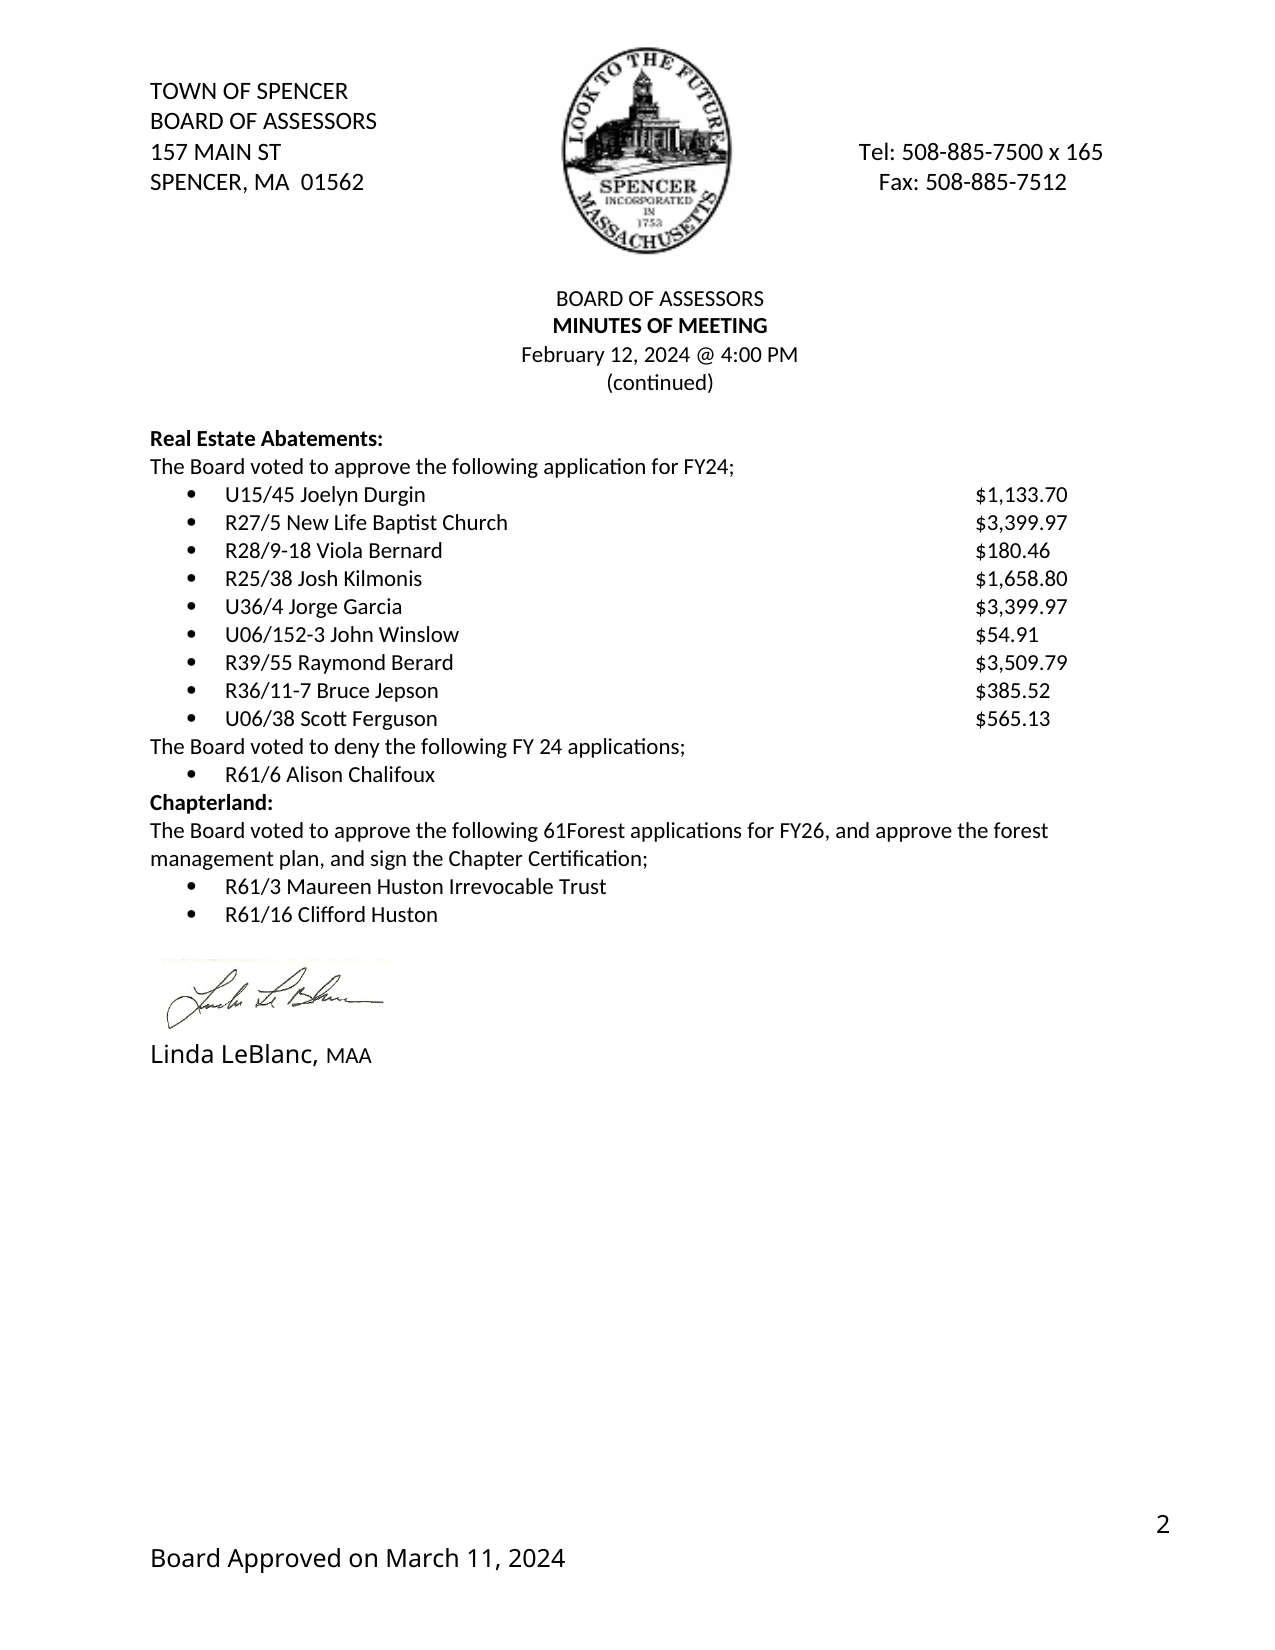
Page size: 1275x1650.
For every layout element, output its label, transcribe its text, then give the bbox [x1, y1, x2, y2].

text Chapterland: [150, 788, 1170, 816]
text Real Estate Abatements: [150, 424, 1170, 452]
text MINUTES OF MEETING [150, 312, 1170, 340]
list R28/9-18 Viola Bernard $180.46 [187, 536, 1170, 564]
list R61/3 Maureen Huston Irrevocable Trust [187, 872, 1170, 900]
list U06/38 Scott Ferguson $565.13 [187, 704, 1170, 732]
list R39/55 Raymond Berard $3,509.79 [187, 648, 1170, 676]
list U15/45 Joelyn Durgin $1,133.70 [187, 480, 1170, 508]
text Linda LeBlanc, MAA [150, 1037, 1170, 1071]
picture [561, 46, 738, 258]
list R61/16 Clifford Huston [187, 900, 1170, 928]
list R36/11-7 Bruce Jepson $385.52 [187, 676, 1170, 704]
list U36/4 Jorge Garcia $3,399.97 [187, 592, 1170, 620]
text The Board voted to approve the following application for FY24; [150, 452, 1170, 480]
picture [162, 959, 394, 1037]
text February 12, 2024 @ 4:00 PM [150, 340, 1170, 368]
list R25/38 Josh Kilmonis $1,658.80 [187, 564, 1170, 592]
list R61/6 Alison Chalifoux [187, 760, 1170, 788]
list U06/152-3 John Winslow $54.91 [187, 620, 1170, 648]
text The Board voted to deny the following FY 24 applications; [150, 732, 1170, 760]
text BOARD OF ASSESSORS [150, 284, 1170, 312]
list R27/5 New Life Baptist Church $3,399.97 [187, 508, 1170, 536]
text The Board voted to approve the following 61Forest applications for FY26, and approve the forest management plan, and sign the Chapter Certification; [150, 816, 1170, 872]
text (continued) [150, 368, 1170, 396]
